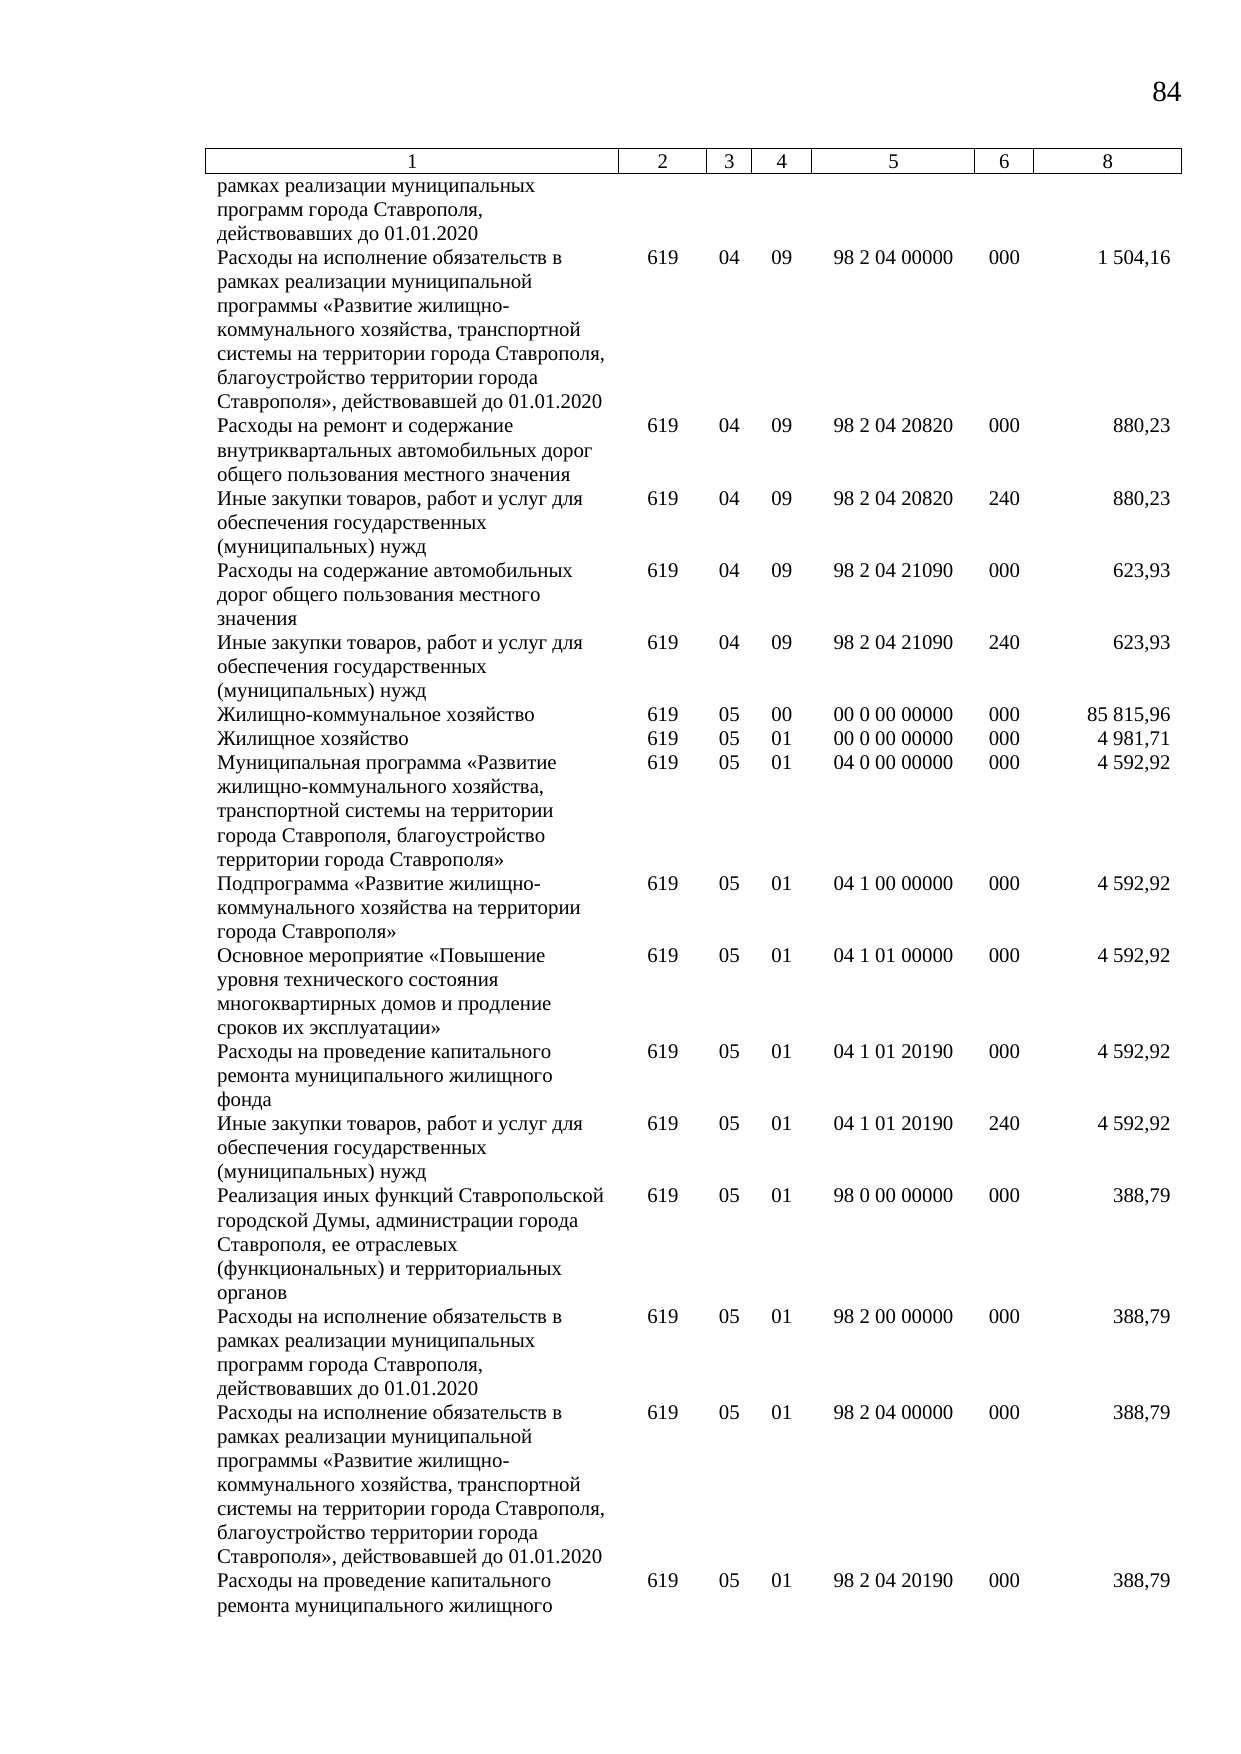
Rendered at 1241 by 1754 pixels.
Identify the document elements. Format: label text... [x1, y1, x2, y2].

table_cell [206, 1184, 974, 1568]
table_header 8 [1034, 149, 1181, 173]
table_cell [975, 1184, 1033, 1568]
table_header 5 [812, 149, 974, 173]
table_header 2 [619, 149, 706, 173]
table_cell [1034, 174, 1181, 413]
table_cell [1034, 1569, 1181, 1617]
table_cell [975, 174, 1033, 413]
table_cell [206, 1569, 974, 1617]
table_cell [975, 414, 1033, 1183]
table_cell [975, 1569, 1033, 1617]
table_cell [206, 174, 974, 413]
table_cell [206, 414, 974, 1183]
table_header 3 [707, 149, 751, 173]
table_header 6 [975, 149, 1033, 173]
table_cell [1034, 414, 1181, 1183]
table_header 1 [206, 149, 618, 173]
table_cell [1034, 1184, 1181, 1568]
table_header 4 [752, 149, 811, 173]
